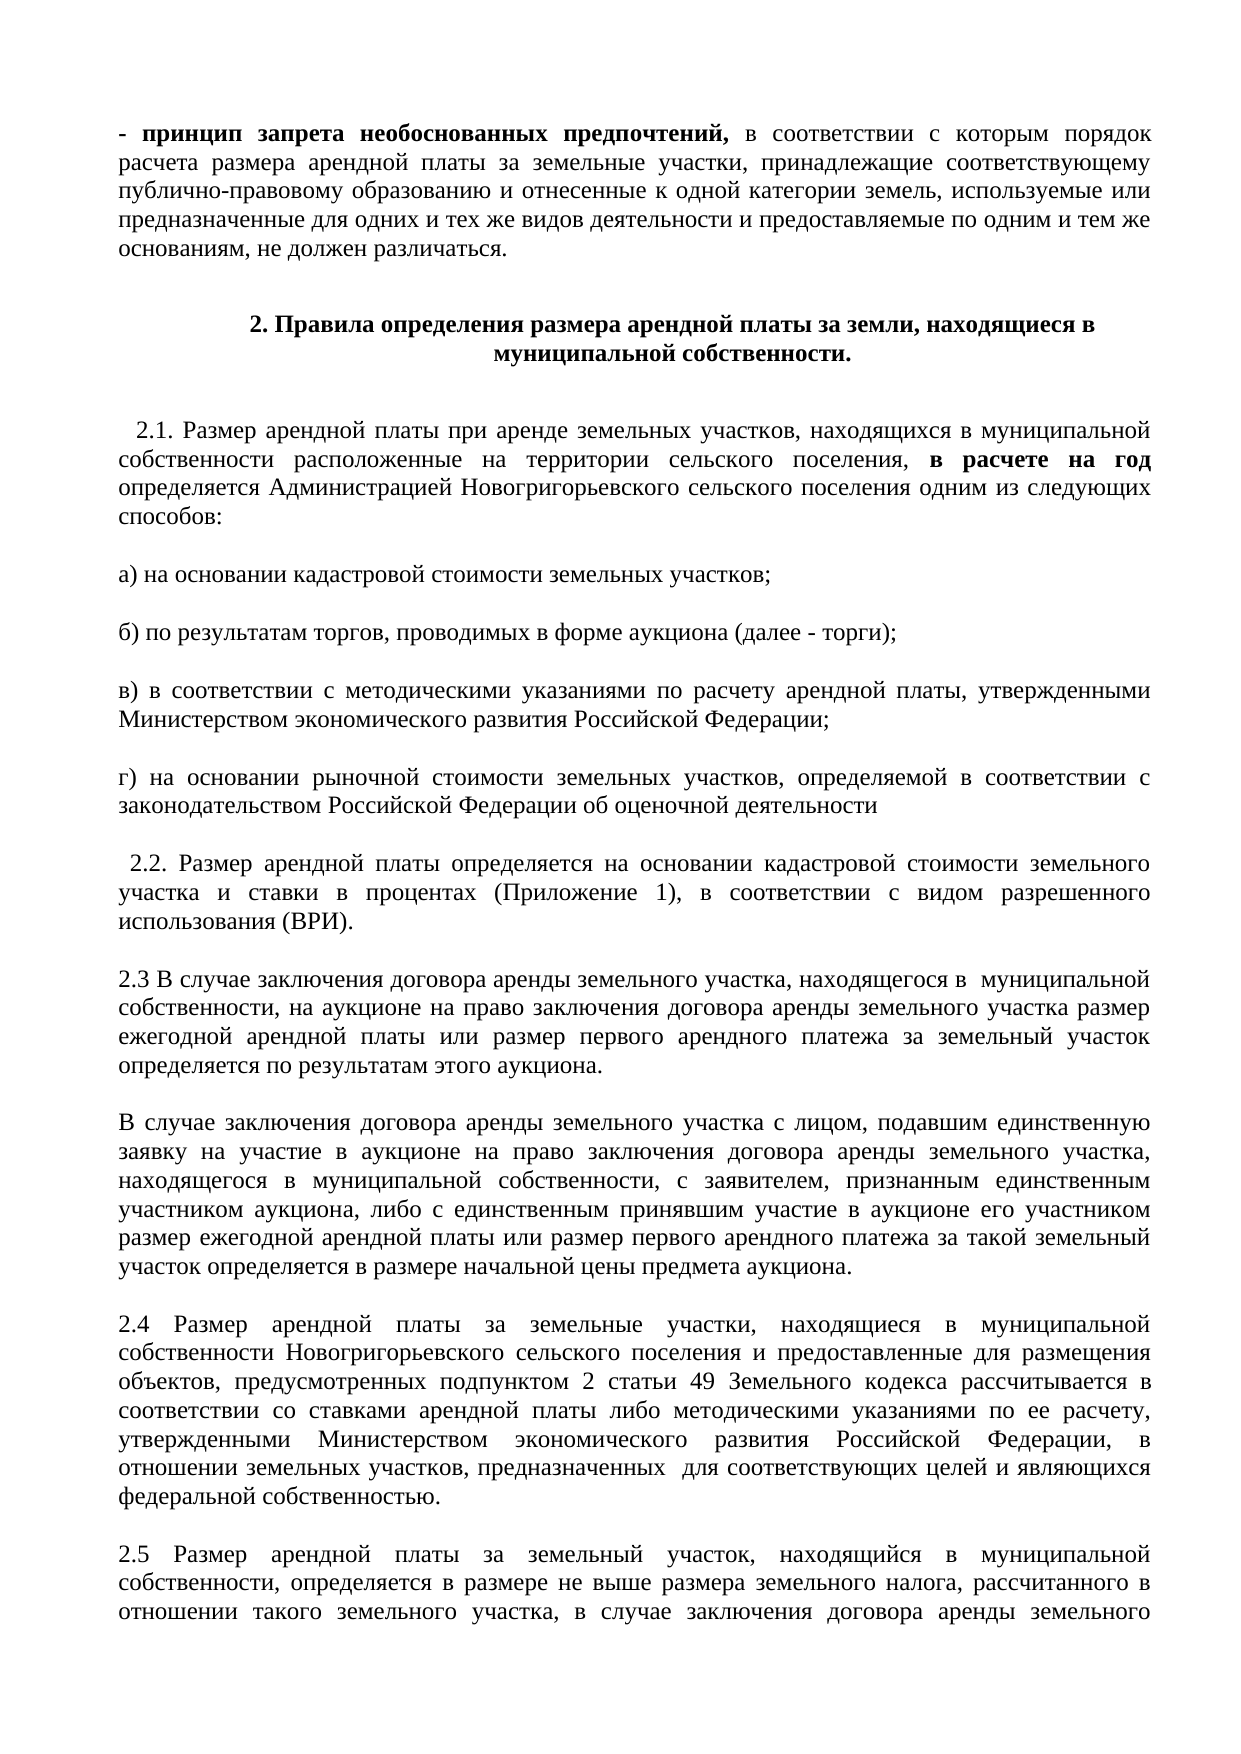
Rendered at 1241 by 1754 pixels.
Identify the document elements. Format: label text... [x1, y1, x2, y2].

text г) на основании рыночной стоимости земельных участков, определяемой в соответствии с законодательством Российской Федерации об оценочной деятельности [118, 762, 1152, 819]
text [118, 1539, 1152, 1625]
text 2. Правила определения размера арендной платы за земли, находящиеся в муниципальной собственности. [193, 291, 1152, 367]
text В случае заключения договора аренды земельного участка с лицом, подавшим единственную заявку на участие в аукционе на право заключения договора аренды земельного участка, находящегося в муниципальной собственности, с заявителем, признанным единственным участником аукциона, либо с единственным принявшим участие в аукционе его участником размер ежегодной арендной платы или размер первого арендного платежа за такой земельный участок определяется в размере начальной цены предмета аукциона. [118, 1107, 1152, 1280]
text а) на основании кадастровой стоимости земельных участков; [118, 559, 1152, 588]
text 2.2. Размер арендной платы определяется на основании кадастровой стоимости земельного участка и ставки в процентах (Приложение 1), в соответствии с видом разрешенного использования (ВРИ). [118, 848, 1152, 934]
text 2.3 В случае заключения договора аренды земельного участка, находящегося в муниципальной собственности, на аукционе на право заключения договора аренды земельного участка размер ежегодной арендной платы или размер первого арендного платежа за земельный участок определяется по результатам этого аукциона. [118, 964, 1152, 1079]
text 2.4 Размер арендной платы за земельные участки, находящиеся в муниципальной собственности Новогригорьевского сельского поселения и предоставленные для размещения объектов, предусмотренных подпунктом 2 статьи 49 Земельного кодекса рассчитывается в соответствии со ставками арендной платы либо методическими указаниями по ее расчету, утвержденными Министерством экономического развития Российской Федерации, в отношении земельных участков, предназначенных для соответствующих целей и являющихся федеральной собственностью. [118, 1309, 1152, 1510]
text 2.1. Размер арендной платы при аренде земельных участков, находящихся в муниципальной собственности расположенные на территории сельского поселения, в расчете на год определяется Администрацией Новогригорьевского сельского поселения одним из следующих способов: [118, 415, 1152, 530]
text б) по результатам торгов, проводимых в форме аукциона (далее - торги); [118, 617, 1152, 646]
text в) в соответствии с методическими указаниями по расчету арендной платы, утвержденными Министерством экономического развития Российской Федерации; [118, 675, 1152, 732]
text - принцип запрета необоснованных предпочтений, в соответствии с которым порядок расчета размера арендной платы за земельные участки, принадлежащие соответствующему публично-правовому образованию и отнесенные к одной категории земель, используемые или предназначенные для одних и тех же видов деятельности и предоставляемые по одним и тем же основаниям, не должен различаться. [118, 118, 1152, 262]
